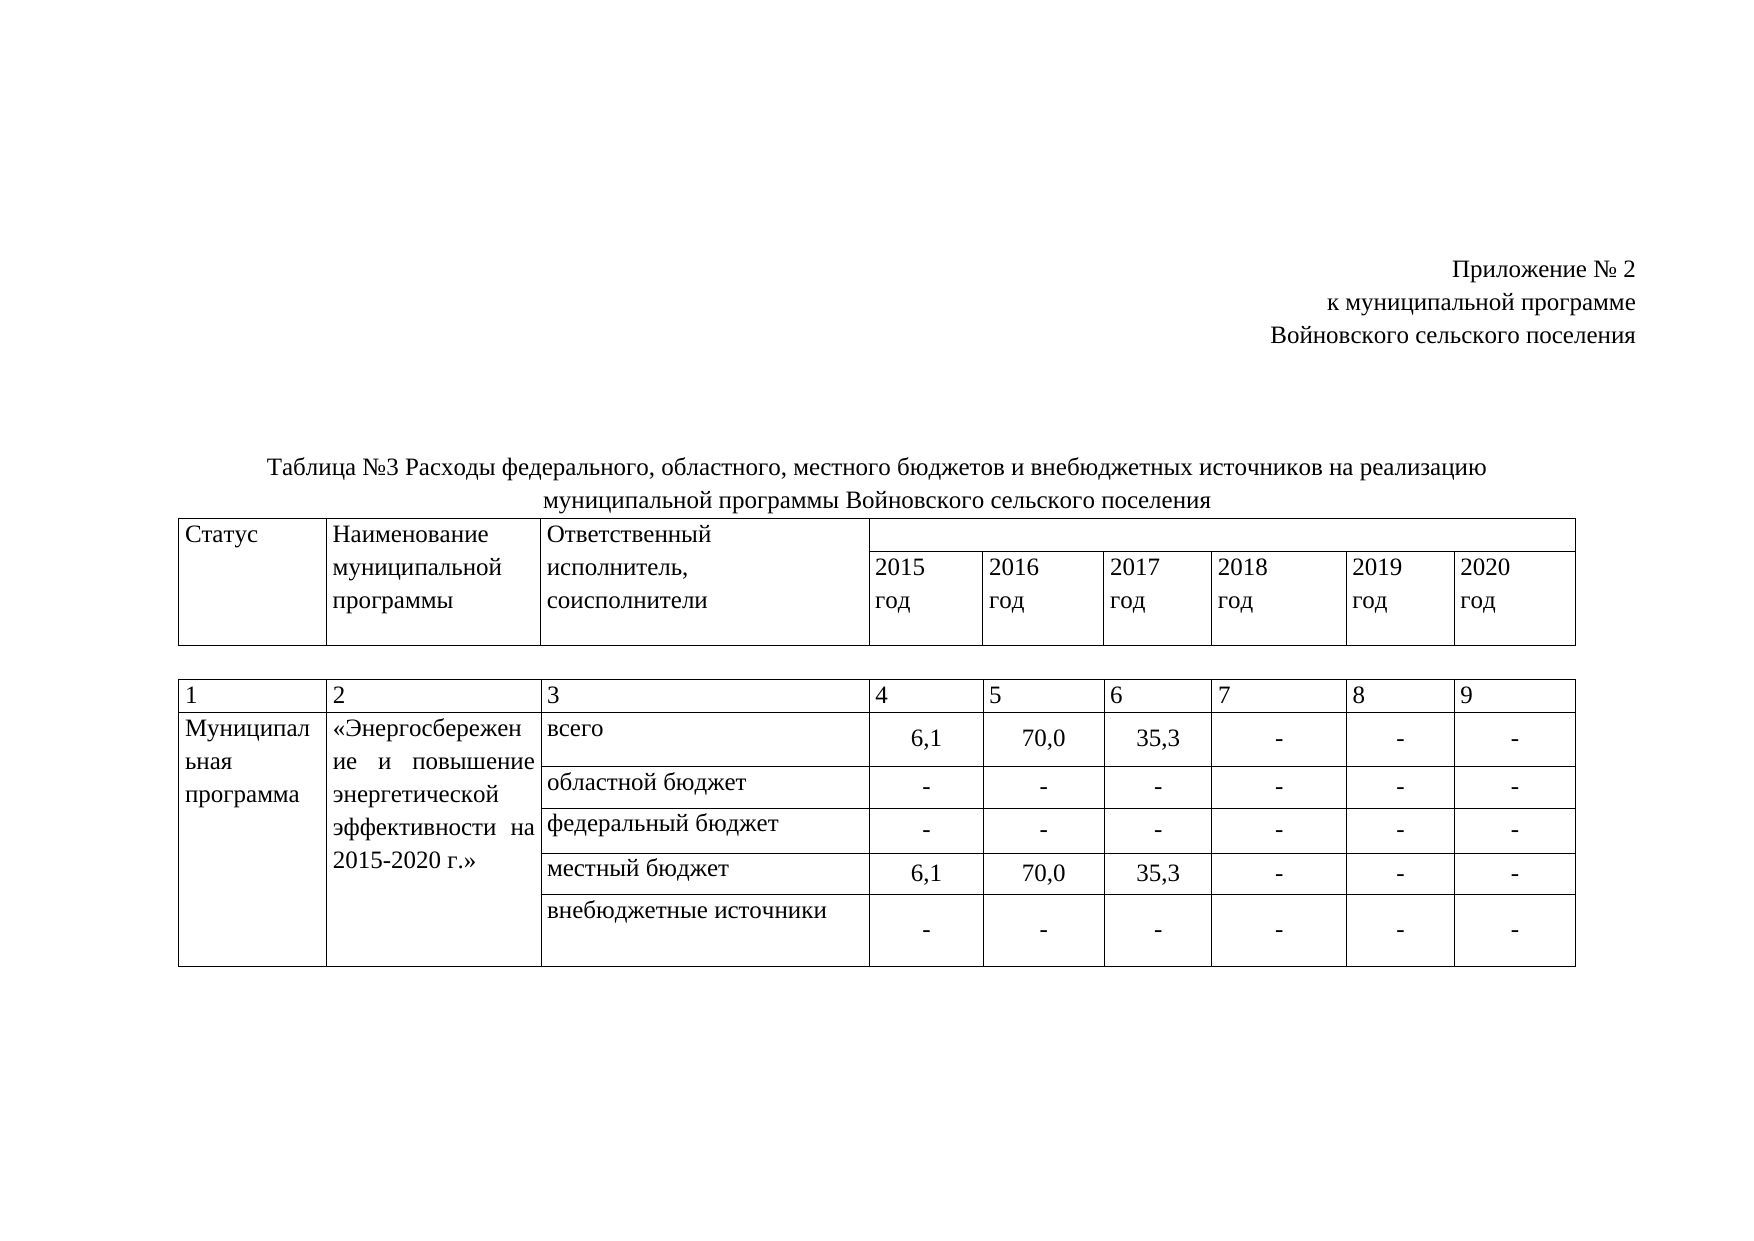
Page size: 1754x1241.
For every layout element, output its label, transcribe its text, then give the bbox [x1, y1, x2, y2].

table_cell 6,1 [870, 854, 983, 894]
table_cell 35,3 [1105, 854, 1211, 894]
table_cell всего [542, 713, 869, 766]
table_header 9 [1455, 680, 1575, 712]
table_cell - [984, 809, 1104, 852]
table_cell 2017 год [1104, 552, 1211, 645]
table_cell - [1212, 713, 1346, 766]
table_cell - [1347, 809, 1454, 852]
table_cell «Энергосбережение и повышение энергетической эффективности на 2015-.» [327, 713, 541, 966]
text Таблица №3 Расходы федерального, областного, местного бюджетов и внебюджетных источников на реализацию [118, 452, 1636, 481]
text Войновского сельского поселения [118, 320, 1636, 348]
table_cell - [1347, 713, 1454, 766]
table_header Наименование муниципальной программы [327, 519, 540, 645]
table_header 8 [1347, 680, 1454, 712]
table_header 3 [542, 680, 869, 712]
table_header 6 [1105, 680, 1211, 712]
table_cell - [1212, 895, 1346, 966]
table_header Статус [179, 519, 326, 645]
table_cell внебюджетные источники [542, 895, 869, 966]
table_cell - [1105, 767, 1211, 807]
table_cell - [1347, 895, 1454, 966]
table_cell 2015 год [870, 552, 982, 645]
table_cell - [1212, 809, 1346, 852]
table_cell - [1212, 767, 1346, 807]
table_cell Муниципальная программа [179, 713, 326, 966]
table_header 7 [1212, 680, 1346, 712]
table_header 1 [179, 680, 326, 712]
table_cell - [870, 767, 983, 807]
text муниципальной программы Войновского сельского поселения [118, 485, 1636, 514]
table_cell - [1105, 895, 1211, 966]
table_cell 6,1 [870, 713, 983, 766]
table_cell 2018 год [1212, 552, 1346, 645]
table_cell областной бюджет [542, 767, 869, 807]
table_header 2 [327, 680, 541, 712]
table_cell - [1455, 895, 1575, 966]
table_cell - [1455, 767, 1575, 807]
table_cell местный бюджет [542, 854, 869, 894]
table_cell 35,3 [1105, 713, 1211, 766]
table_cell 70,0 [984, 854, 1104, 894]
table_cell - [1455, 809, 1575, 852]
table_cell - [1455, 854, 1575, 894]
table_cell федеральный бюджет [542, 809, 869, 852]
table_header Ответственный исполнитель, соисполнители [541, 519, 869, 645]
table_cell 70,0 [984, 713, 1104, 766]
table_header 5 [984, 680, 1104, 712]
table_cell - [1347, 767, 1454, 807]
table_cell - [870, 895, 983, 966]
table_cell - [1455, 713, 1575, 766]
table_cell - [870, 809, 983, 852]
table_cell 2019 год [1347, 552, 1454, 645]
table_header 4 [870, 680, 983, 712]
text Приложение № 2 [118, 254, 1636, 282]
table_cell 2020 год [1455, 552, 1575, 645]
table_cell 2016 год [983, 552, 1103, 645]
table_cell - [1212, 854, 1346, 894]
table_header [870, 519, 1575, 551]
text к муниципальной программе [118, 287, 1636, 316]
table_cell - [1105, 809, 1211, 852]
table_cell - [1347, 854, 1454, 894]
table_cell - [984, 767, 1104, 807]
table_cell - [984, 895, 1104, 966]
